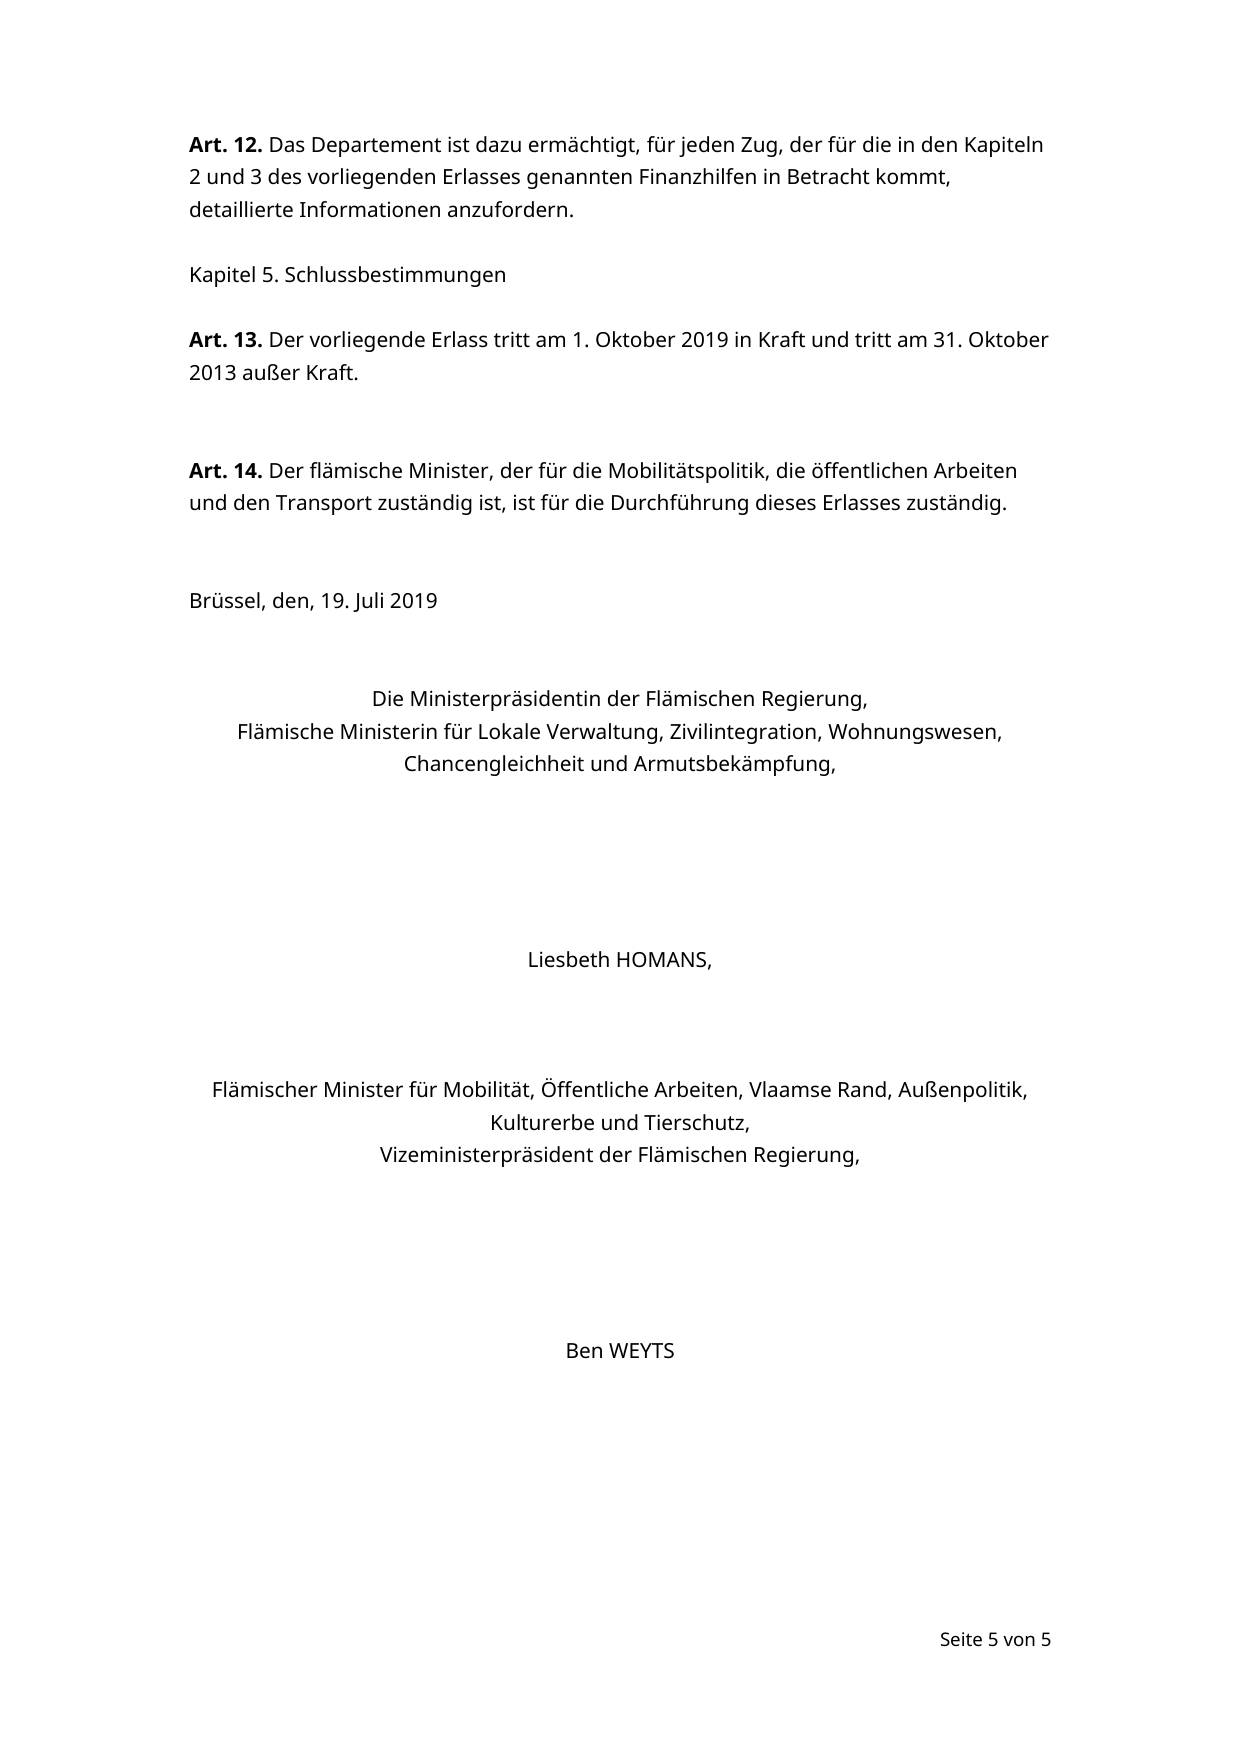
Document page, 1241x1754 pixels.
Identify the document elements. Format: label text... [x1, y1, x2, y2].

text Liesbeth HOMANS, [189, 945, 1051, 973]
text Brüssel, den, 19. Juli 2019 [189, 586, 1051, 615]
text Die Ministerpräsidentin der Flämischen Regierung, [189, 684, 1051, 713]
text Ben WEYTS [189, 1336, 1051, 1365]
text Vizeministerpräsident der Flämischen Regierung, [189, 1141, 1051, 1169]
text Kapitel 5. Schlussbestimmungen [189, 260, 1051, 289]
text Art. 13. Der vorliegende Erlass tritt am 1. Oktober 2019 in Kraft und tritt am 31. Oktober 2013 außer Kraft. [189, 326, 1051, 387]
text Art. 12. Das Departement ist dazu ermächtigt, ﻿für jeden Zug, der für die in den Kapiteln 2 und 3 des vorliegenden Erlasses genannten Finanzhilfen in Betracht kommt, detaillierte Informationen anzufordern. [189, 130, 1051, 223]
text Flämischer Minister für Mobilität, Öffentliche Arbeiten, Vlaamse Rand, Außenpolitik, Kulturerbe und Tierschutz, [189, 1075, 1051, 1136]
text Art. 14. ﻿Der flämische Minister, der für die Mobilitätspolitik, die öffentlichen Arbeiten und den Transport zuständig ist, ist für die Durchführung dieses Erlasses zuständig. [189, 456, 1051, 517]
text Flämische Ministerin für Lokale Verwaltung, Zivilintegration, Wohnungswesen, Chancengleichheit und Armutsbekämpfung, [189, 717, 1051, 778]
